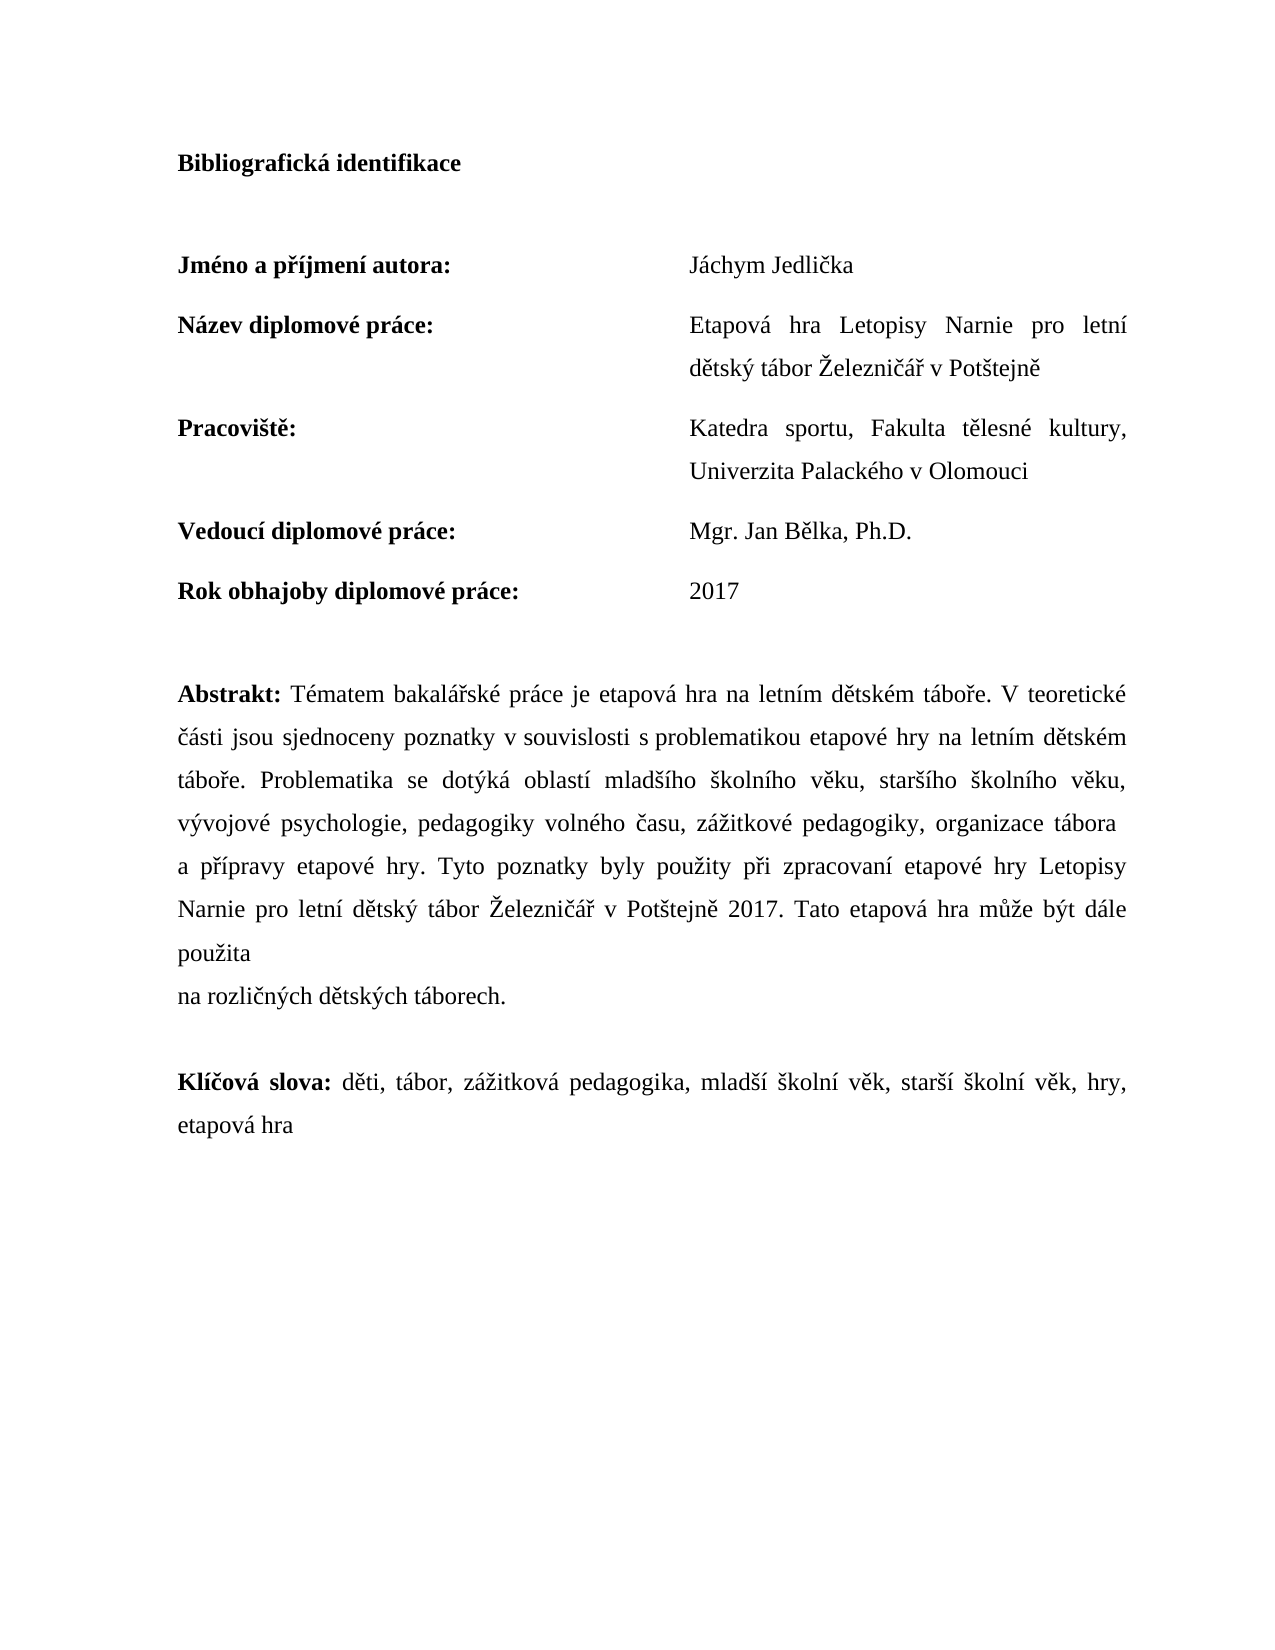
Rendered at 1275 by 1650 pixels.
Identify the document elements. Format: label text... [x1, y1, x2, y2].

text 2017 [689, 576, 1127, 605]
text Etapová hra Letopisy Narnie pro letní dětský tábor Železničář v Potštejně [689, 310, 1127, 382]
text Název diplomové práce: [177, 310, 615, 339]
text Rok obhajoby diplomové práce: [177, 576, 615, 605]
text Pracoviště: [177, 413, 615, 442]
text Jméno a příjmení autora: [177, 251, 615, 279]
text Abstrakt: Tématem bakalářské práce je etapová hra na letním dětském táboře. V teoretické části jsou sjednoceny poznatky v souvislosti s problematikou etapové hry na letním dětském táboře. Problematika se dotýká oblastí mladšího školního věku, staršího školního věku, vývojové psychologie, pedagogiky volného času, zážitkové pedagogiky, organizace tábora a přípravy etapové hry. Tyto poznatky byly použity při zpracovaní etapové hry Letopisy Narnie pro letní dětský tábor Železničář v Potštejně 2017. Tato etapová hra může být dále použita na rozličných dětských táborech. [177, 679, 1127, 1009]
text Bibliografická identifikace [177, 148, 1127, 176]
text Mgr. Jan Bělka, Ph.D. [689, 516, 1127, 545]
text Vedoucí diplomové práce: [177, 516, 615, 545]
text Klíčová slova: děti, tábor, zážitková pedagogika, mladší školní věk, starší školní věk, hry, etapová hra [177, 1067, 1127, 1139]
text Jáchym Jedlička [689, 251, 1127, 279]
text Katedra sportu, Fakulta tělesné kultury, Univerzita Palackého v Olomouci [689, 413, 1127, 485]
